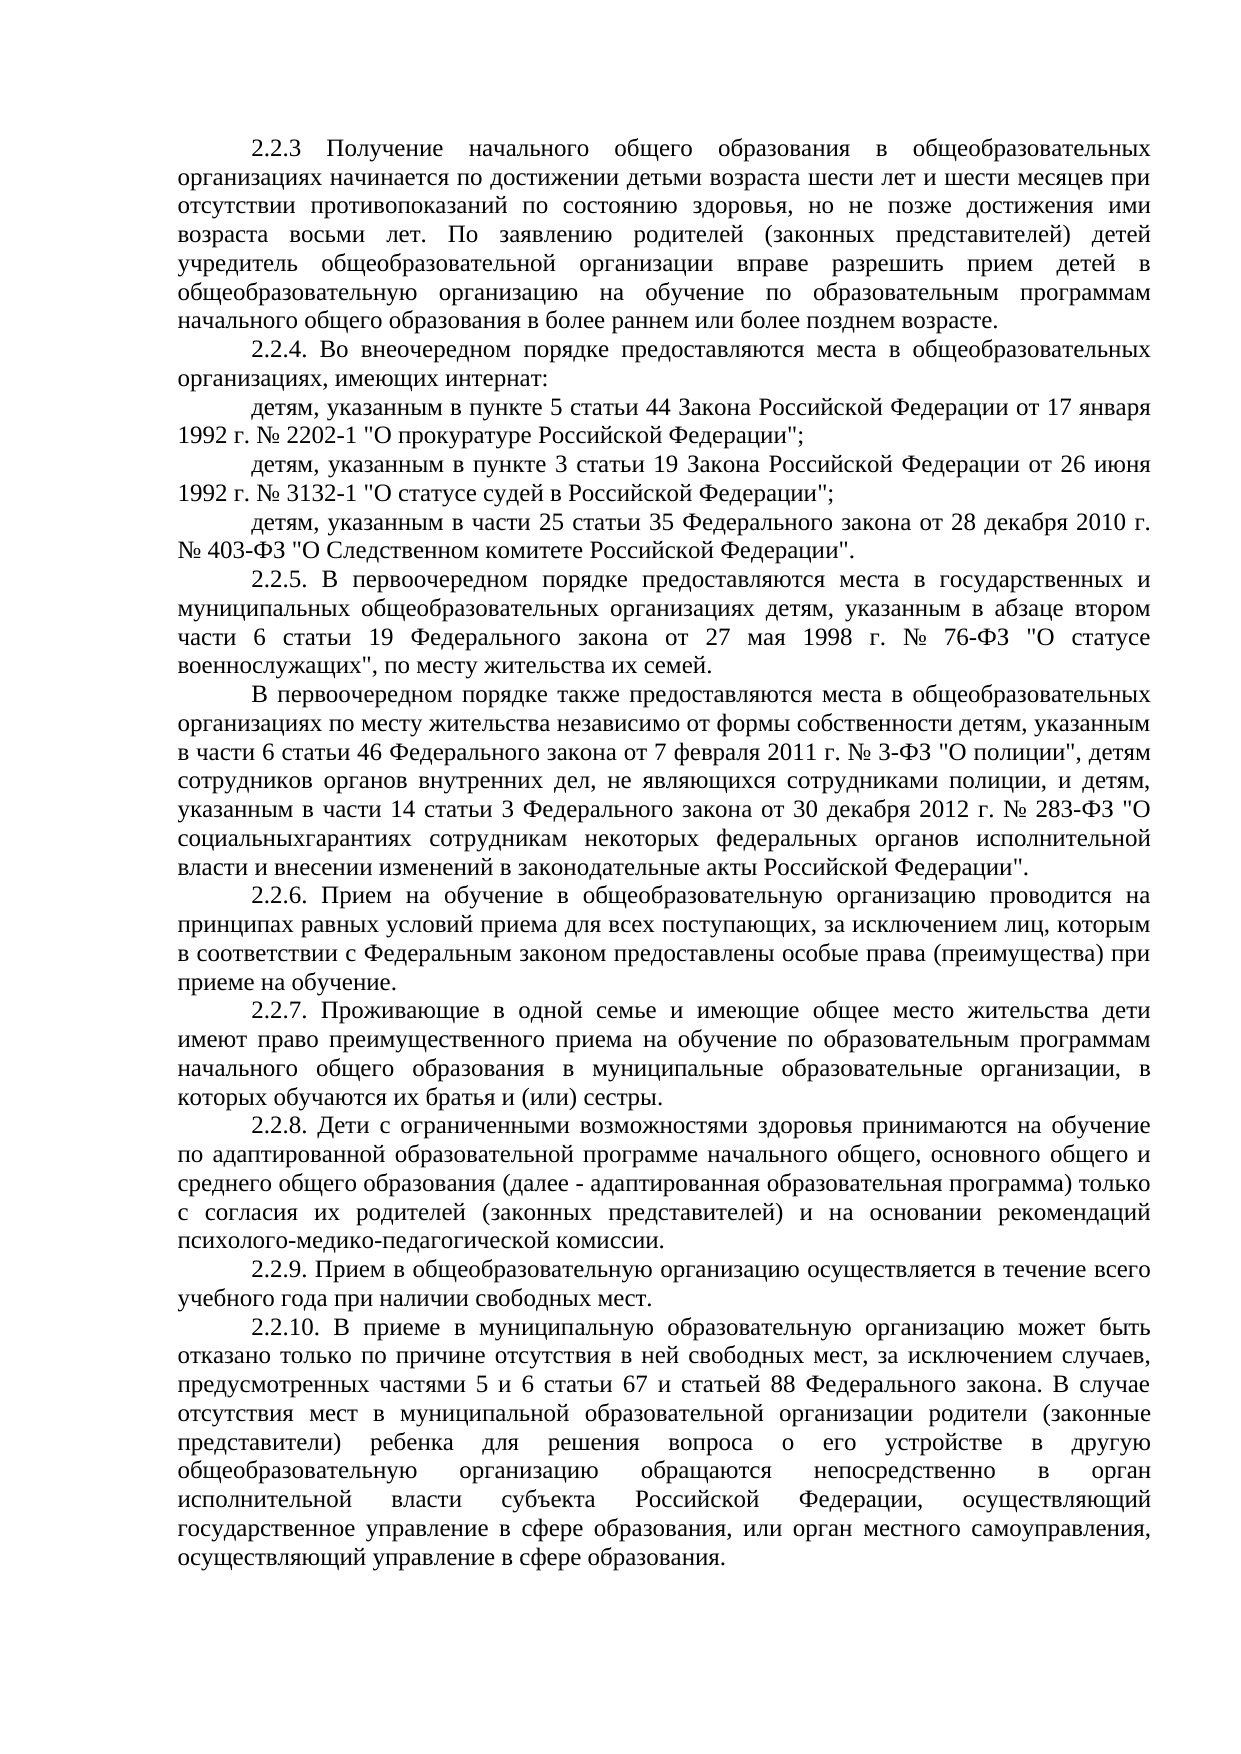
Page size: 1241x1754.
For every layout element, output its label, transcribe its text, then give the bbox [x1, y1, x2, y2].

text 2.2.3 Получение начального общего образования в общеобразовательных организациях начинается по достижении детьми возраста шести лет и шести месяцев при отсутствии противопоказаний по состоянию здоровья, но не позже достижения ими возраста восьми лет. По заявлению родителей (законных представителей) детей учредитель общеобразовательной организации вправе разрешить прием детей в общеобразовательную организацию на обучение по образовательным программам начального общего образования в более раннем или более позднем возрасте. [177, 133, 1152, 334]
text 2.2.9. Прием в общеобразовательную организацию осуществляется в течение всего учебного года при наличии свободных мест. [177, 1254, 1152, 1312]
text 2.2.8. Дети с ограниченными возможностями здоровья принимаются на обучение по адаптированной образовательной программе начального общего, основного общего и среднего общего образования (далее - адаптированная образовательная программа) только с согласия их родителей (законных представителей) и на основании рекомендаций психолого-медико-педагогической комиссии. [177, 1110, 1152, 1254]
text детям, указанным в пункте 5 статьи 44 Закона Российской Федерации от 17 января 1992 г. № 2202-1 "О прокуратуре Российской Федерации"; [177, 392, 1152, 449]
text 2.2.10. В приеме в муниципальную образовательную организацию может быть отказано только по причине отсутствия в ней свободных мест, за исключением случаев, предусмотренных частями 5 и 6 статьи 67 и статьей 88 Федерального закона. В случае отсутствия мест в муниципальной образовательной организации родители (законные представители) ребенка для решения вопроса о его устройстве в другую общеобразовательную организацию обращаются непосредственно в орган исполнительной власти субъекта Российской Федерации, осуществляющий государственное управление в сфере образования, или орган местного самоуправления, осуществляющий управление в сфере образования. [177, 1312, 1152, 1570]
text 2.2.7. Проживающие в одной семье и имеющие общее место жительства дети имеют право преимущественного приема на обучение по образовательным программам начального общего образования в муниципальные образовательные организации, в которых обучаются их братья и (или) сестры. [177, 995, 1152, 1110]
text 2.2.4. Во внеочередном порядке предоставляются места в общеобразовательных организациях, имеющих интернат: [177, 334, 1152, 392]
text 2.2.5. В первоочередном порядке предоставляются места в государственных и муниципальных общеобразовательных организациях детям, указанным в абзаце втором части 6 статьи 19 Федерального закона от 27 мая 1998 г. № 76-ФЗ "О статусе военнослужащих", по месту жительства их семей. [177, 564, 1152, 679]
text детям, указанным в пункте 3 статьи 19 Закона Российской Федерации от 26 июня 1992 г. № 3132-1 "О статусе судей в Российской Федерации"; [177, 449, 1152, 507]
text 2.2.6. Прием на обучение в общеобразовательную организацию проводится на принципах равных условий приема для всех поступающих, за исключением лиц, которым в соответствии с Федеральным законом предоставлены особые права (преимущества) при приеме на обучение. [177, 880, 1152, 995]
text детям, указанным в части 25 статьи 35 Федерального закона от 28 декабря 2010 г. № 403-ФЗ "О Следственном комитете Российской Федерации". [177, 507, 1152, 564]
text В первоочередном порядке также предоставляются места в общеобразовательных организациях по месту жительства независимо от формы собственности детям, указанным в части 6 статьи 46 Федерального закона от 7 февраля 2011 г. № 3-ФЗ "О полиции", детям сотрудников органов внутренних дел, не являющихся сотрудниками полиции, и детям, указанным в части 14 статьи 3 Федерального закона от 30 декабря 2012 г. № 283-ФЗ "О социальныхгарантиях сотрудникам некоторых федеральных органов исполнительной власти и внесении изменений в законодательные акты Российской Федерации". [177, 679, 1152, 880]
